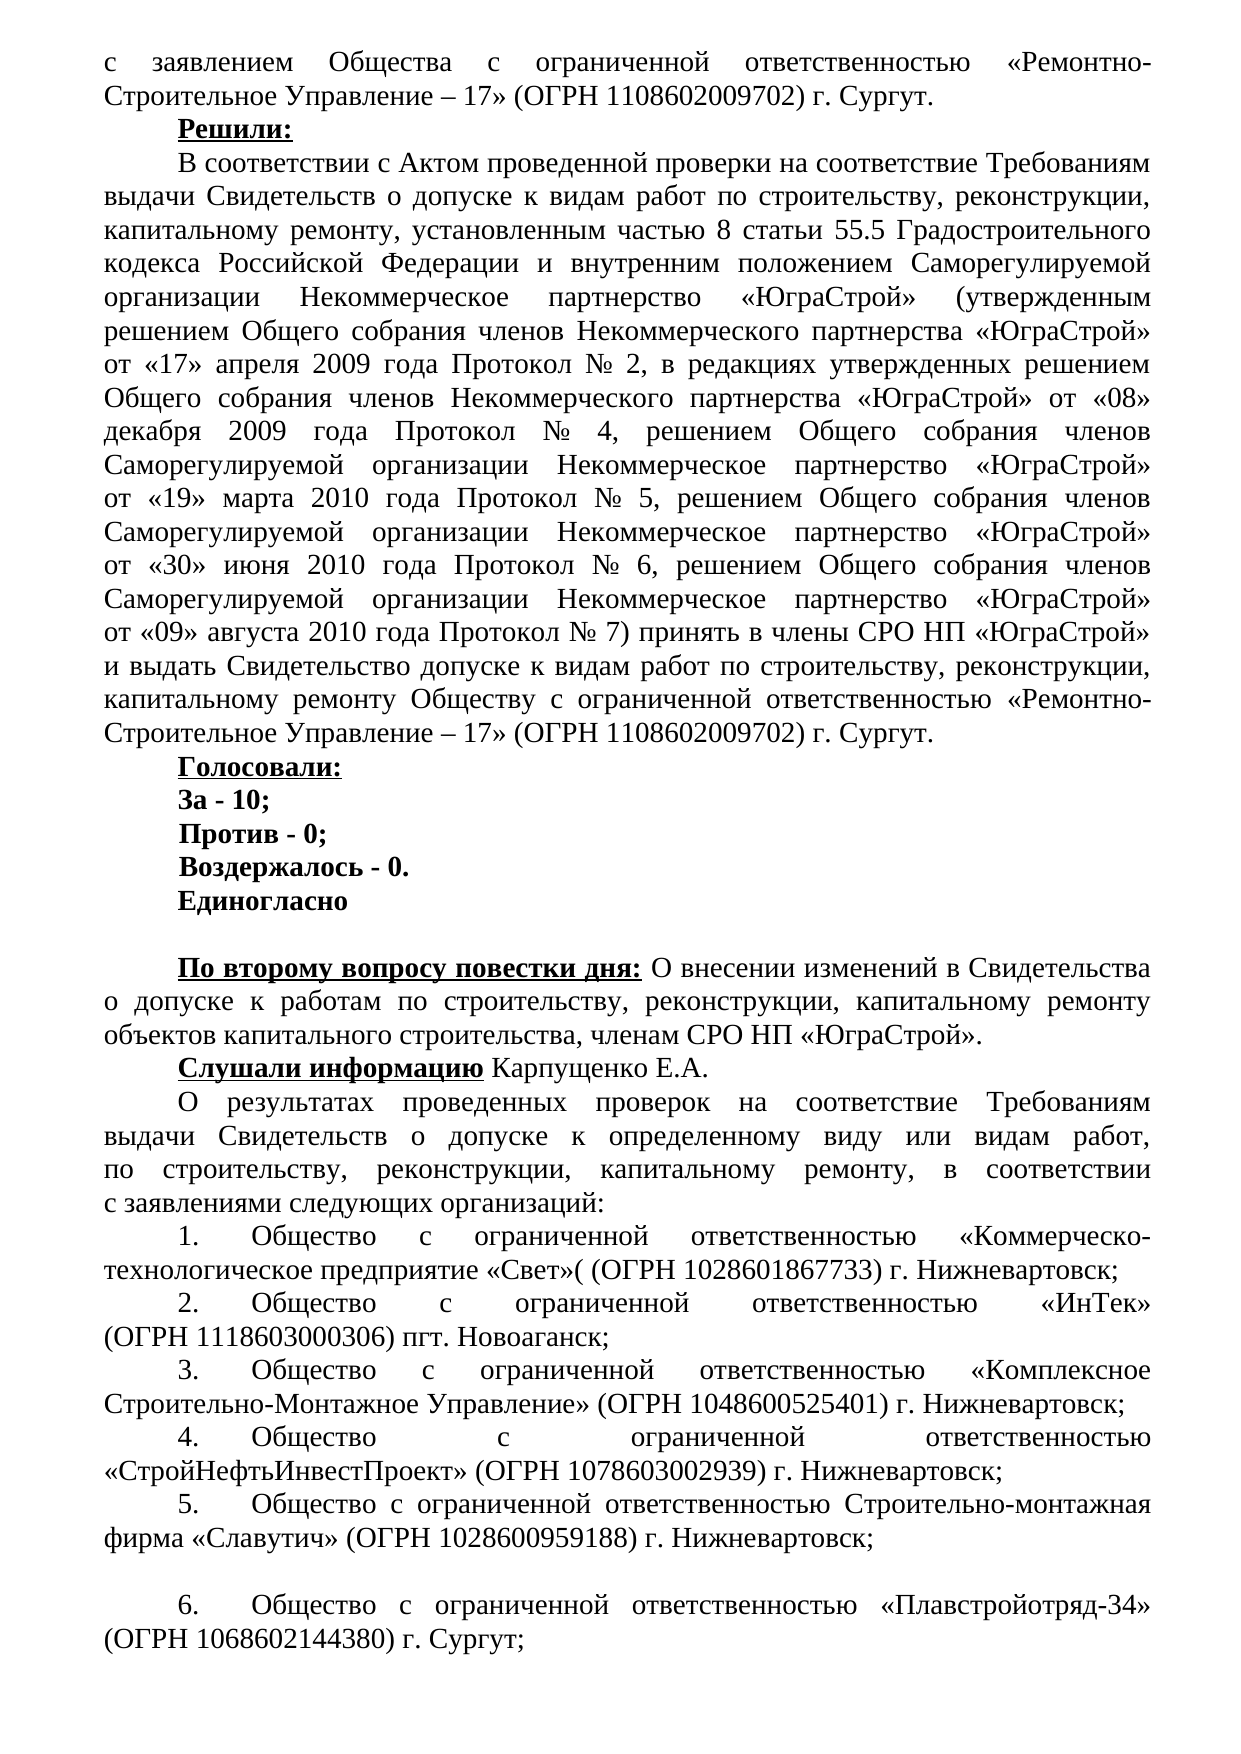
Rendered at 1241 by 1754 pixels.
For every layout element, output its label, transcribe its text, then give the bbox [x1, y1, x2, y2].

list Общество с ограниченной ответственностью «Плавстройотряд-34» (ОГРН 1068602144380) г. Сургут; [103, 1587, 1152, 1654]
text В соответствии с Актом проведенной проверки на соответствие Требованиям выдачи Свидетельств о допуске к видам работ по строительству, реконструкции, капитальному ремонту, установленным частью 8 статьи 55.5 Градостроительного кодекса Российской Федерации и внутренним положением Саморегулируемой организации Некоммерческое партнерство «ЮграСтрой» (утвержденным решением Общего собрания членов Некоммерческого партнерства «ЮграСтрой» от «17» апреля 2009 года Протокол № 2, в редакциях утвержденных решением Общего собрания членов Некоммерческого партнерства «ЮграСтрой» от «08» декабря 2009 года Протокол № 4, решением Общего собрания членов Саморегулируемой организации Некоммерческое партнерство «ЮграСтрой» от «19» марта 2010 года Протокол № 5, решением Общего собрания членов Саморегулируемой организации Некоммерческое партнерство «ЮграСтрой» от «30» июня 2010 года Протокол № 6, решением Общего собрания членов Саморегулируемой организации Некоммерческое партнерство «ЮграСтрой» от «09» августа 2010 года Протокол № 7) принять в члены СРО НП «ЮграСтрой» и выдать Свидетельство допуске к видам работ по строительству, реконструкции, капитальному ремонту Обществу с ограниченной ответственностью «Ремонтно-Строительное Управление – 17» (ОГРН 1108602009702) г. Сургут. [103, 145, 1152, 749]
text О результатах проведенных проверок на соответствие Требованиям выдачи Свидетельств о допуске к определенному виду или видам работ, по строительству, реконструкции, капитальному ремонту, в соответствии с заявлениями следующих организаций: [103, 1084, 1152, 1218]
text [103, 44, 1152, 111]
text По второму вопросу повестки дня: О внесении изменений в Свидетельства о допуске к работам по строительству, реконструкции, капитальному ремонту объектов капитального строительства, членам СРО НП «ЮграСтрой». [103, 950, 1152, 1051]
list Общество с ограниченной ответственностью Строительно-монтажная фирма «Славутич» (ОГРН 1028600959188) г. Нижневартовск; [103, 1487, 1152, 1554]
text За - 10; [103, 782, 1152, 816]
text Решили: [103, 111, 1152, 145]
text Против - 0; [103, 816, 1152, 849]
list Общество с ограниченной ответственностью «СтройНефтьИнвестПроект» (ОГРН 1078603002939) г. Нижневартовск; [103, 1419, 1152, 1487]
text Воздержалось - 0. [103, 849, 1152, 883]
text Единогласно [103, 883, 1152, 916]
text Слушали информацию Карпущенко Е.А. [103, 1051, 1152, 1084]
list Общество с ограниченной ответственностью «Комплексное Строительно-Монтажное Управление» (ОГРН 1048600525401) г. Нижневартовск; [103, 1352, 1152, 1419]
list Общество с ограниченной ответственностью «Коммерческо-технологическое предприятие «Свет»( (ОГРН 1028601867733) г. Нижневартовск; [103, 1218, 1152, 1285]
text Голосовали: [103, 749, 1152, 782]
list Общество с ограниченной ответственностью «ИнТек» (ОГРН 1118603000306) пгт. Новоаганск; [103, 1285, 1152, 1352]
